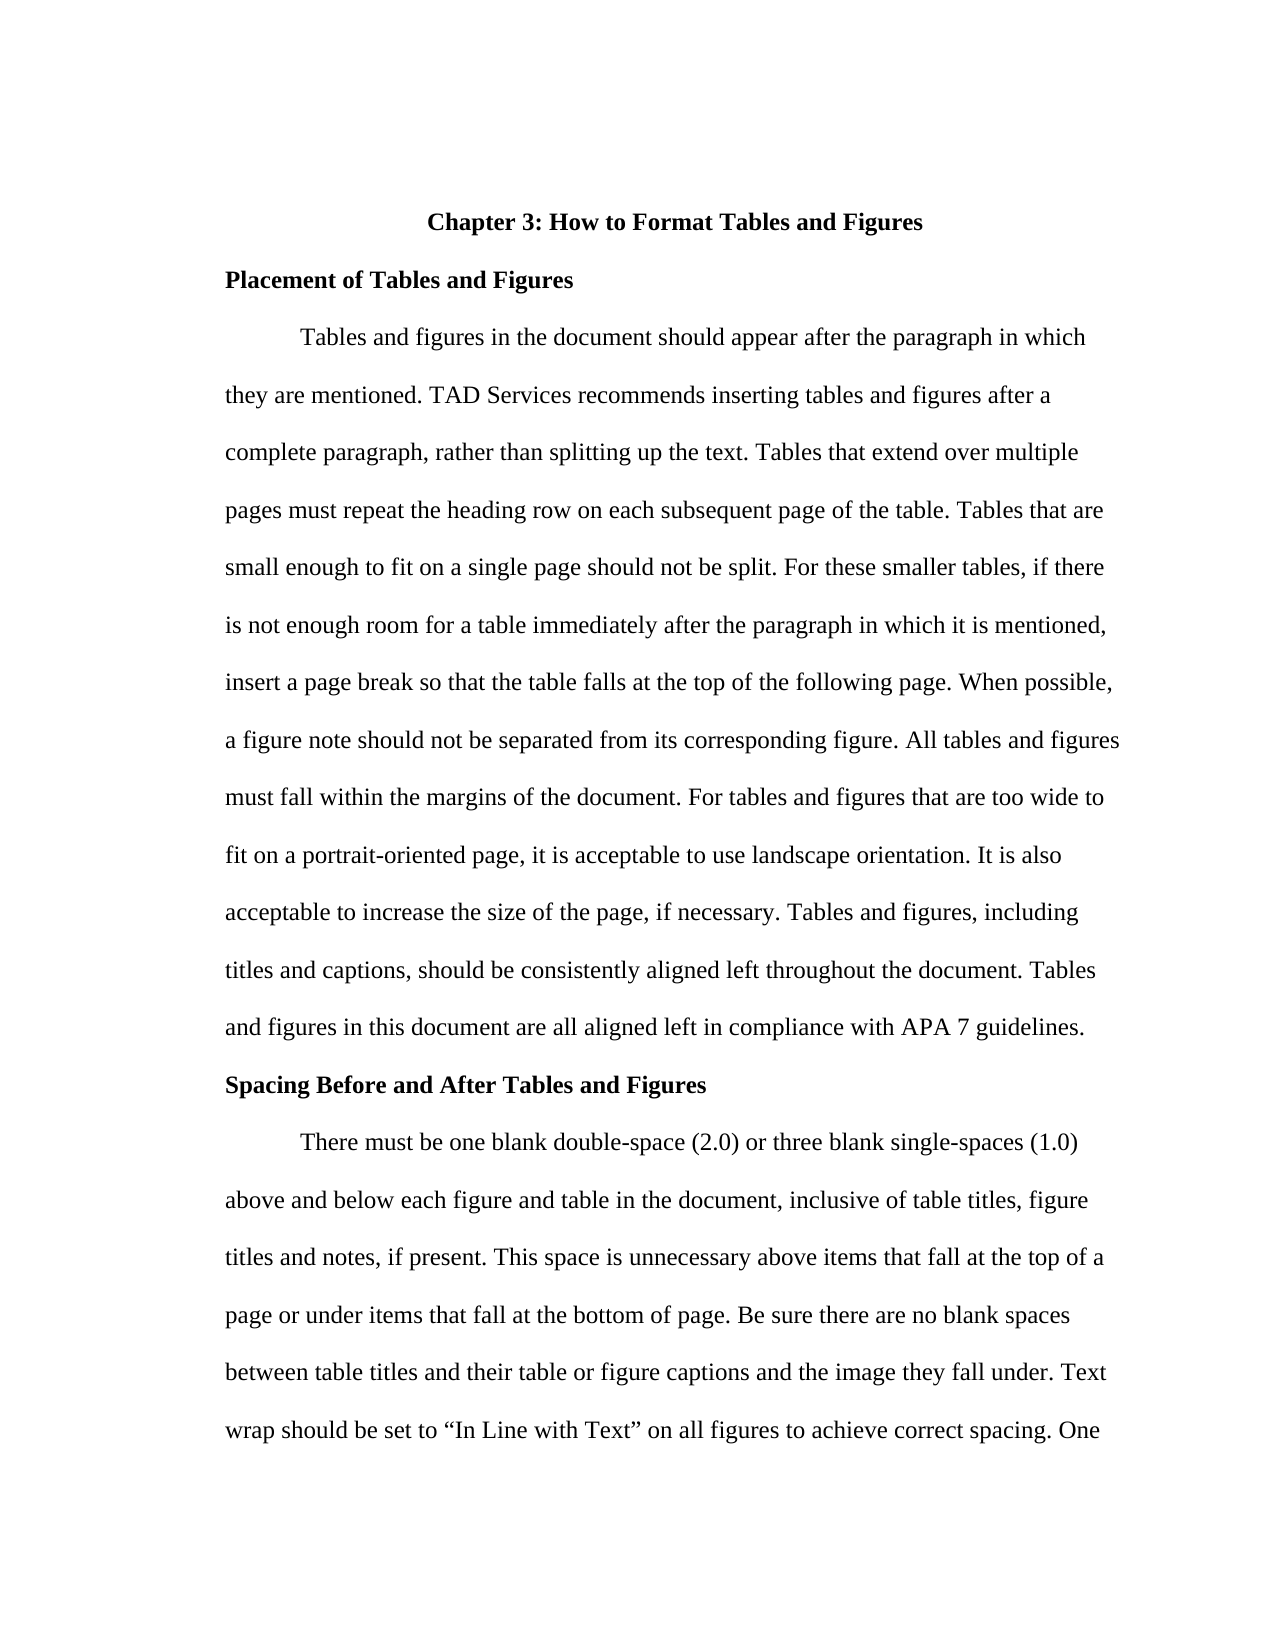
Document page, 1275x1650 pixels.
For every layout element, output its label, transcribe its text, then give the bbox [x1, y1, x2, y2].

subtitle Chapter 3: How to Format Tables and Figures [225, 207, 1125, 236]
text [225, 1127, 1125, 1444]
text Tables and figures in the document should appear after the paragraph in which they are mentioned. TAD Services recommends inserting tables and figures after a complete paragraph, rather than splitting up the text. Tables that extend over multiple pages must repeat the heading row on each subsequent page of the table. Tables that are small enough to fit on a single page should not be split. For these smaller tables, if there is not enough room for a table immediately after the paragraph in which it is mentioned, insert a page break so that the table falls at the top of the following page. When possible, a figure note should not be separated from its corresponding figure. All tables and figures must fall within the margins of the document. For tables and figures that are too wide to fit on a portrait-oriented page, it is acceptable to use landscape orientation. It is also acceptable to increase the size of the page, if necessary. Tables and figures, including titles and captions, should be consistently aligned left throughout the document. Tables and figures in this document are all aligned left in compliance with APA 7 guidelines. [225, 322, 1125, 1041]
subtitle Placement of Tables and Figures [225, 265, 1125, 294]
subtitle Spacing Before and After Tables and Figures [225, 1070, 1125, 1099]
